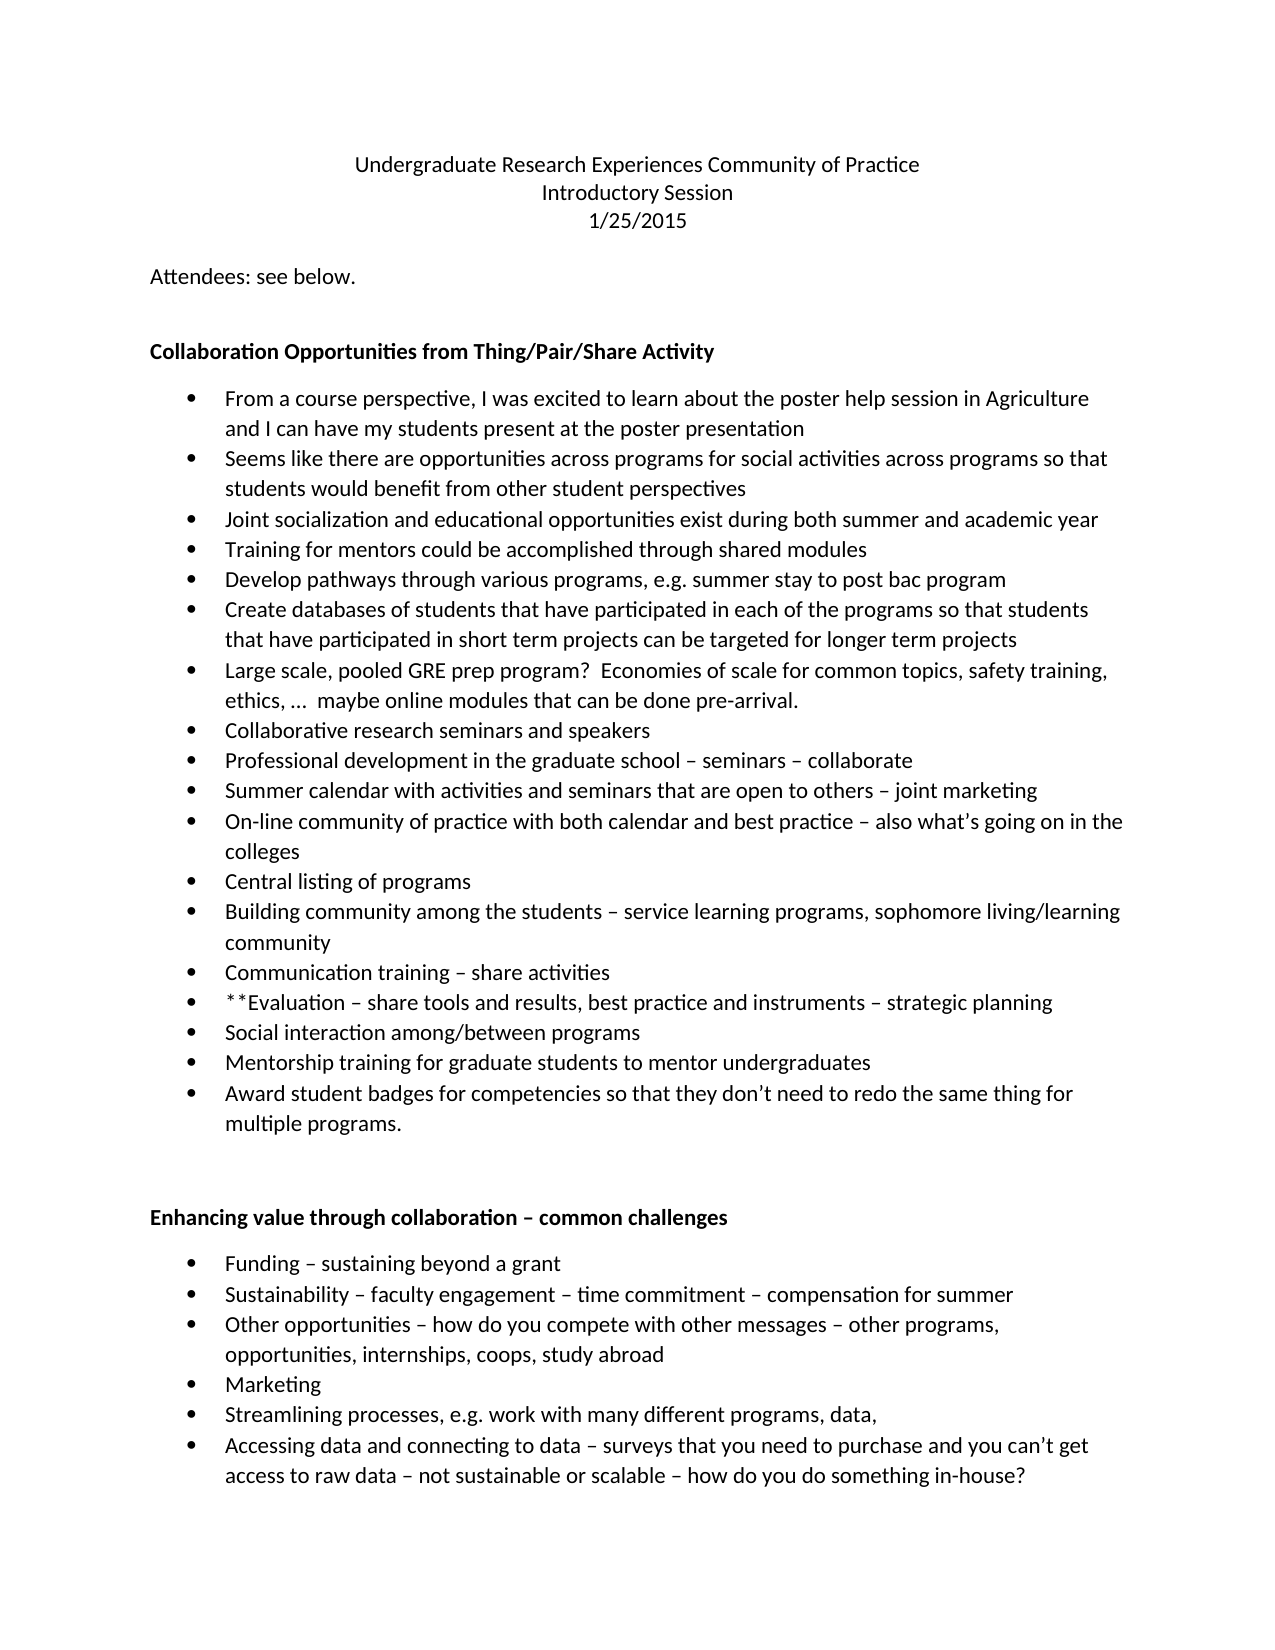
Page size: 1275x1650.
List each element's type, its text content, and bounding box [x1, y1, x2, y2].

list From a course perspective, I was excited to learn about the poster help session in Agriculture and I can have my students present at the poster presentation [187, 384, 1125, 442]
list Joint socialization and educational opportunities exist during both summer and academic year [187, 505, 1125, 533]
text Introductory Session [150, 178, 1125, 206]
list Create databases of students that have participated in each of the programs so that students that have participated in short term projects can be targeted for longer term projects [187, 595, 1125, 653]
list Other opportunities – how do you compete with other messages – other programs, opportunities, internships, coops, study abroad [187, 1310, 1125, 1368]
list On-line community of practice with both calendar and best practice – also what’s going on in the colleges [187, 807, 1125, 865]
list Award student badges for competencies so that they don’t need to redo the same thing for multiple programs. [187, 1079, 1125, 1137]
list Professional development in the graduate school – seminars – collaborate [187, 746, 1125, 774]
text Attendees: see below. [150, 262, 1125, 290]
list Building community among the students – service learning programs, sophomore living/learning community [187, 897, 1125, 956]
list Communication training – share activities [187, 958, 1125, 986]
list Marketing [187, 1370, 1125, 1398]
list Summer calendar with activities and seminars that are open to others – joint marketing [187, 777, 1125, 804]
list Social interaction among/between programs [187, 1018, 1125, 1046]
text Collaboration Opportunities from Thing/Pair/Share Activity [150, 337, 1125, 365]
list Develop pathways through various programs, e.g. summer stay to post bac program [187, 565, 1125, 593]
list Sustainability – faculty engagement – time commitment – compensation for summer [187, 1280, 1125, 1308]
text Enhancing value through collaboration – common challenges [150, 1203, 1125, 1231]
text Undergraduate Research Experiences Community of Practice [150, 150, 1125, 178]
list Collaborative research seminars and speakers [187, 716, 1125, 744]
list Mentorship training for graduate students to mentor undergraduates [187, 1048, 1125, 1076]
list Streamlining processes, e.g. work with many different programs, data, [187, 1401, 1125, 1428]
list Seems like there are opportunities across programs for social activities across programs so that students would benefit from other student perspectives [187, 444, 1125, 502]
text 1/25/2015 [150, 206, 1125, 234]
list Training for mentors could be accomplished through shared modules [187, 535, 1125, 563]
list Accessing data and connecting to data – surveys that you need to purchase and you can’t get access to raw data – not sustainable or scalable – how do you do something in-house? [187, 1431, 1125, 1489]
list **Evaluation – share tools and results, best practice and instruments – strategic planning [187, 988, 1125, 1016]
list Large scale, pooled GRE prep program? Economies of scale for common topics, safety training, ethics, … maybe online modules that can be done pre-arrival. [187, 656, 1125, 714]
list Funding – sustaining beyond a grant [187, 1249, 1125, 1277]
list Central listing of programs [187, 867, 1125, 895]
